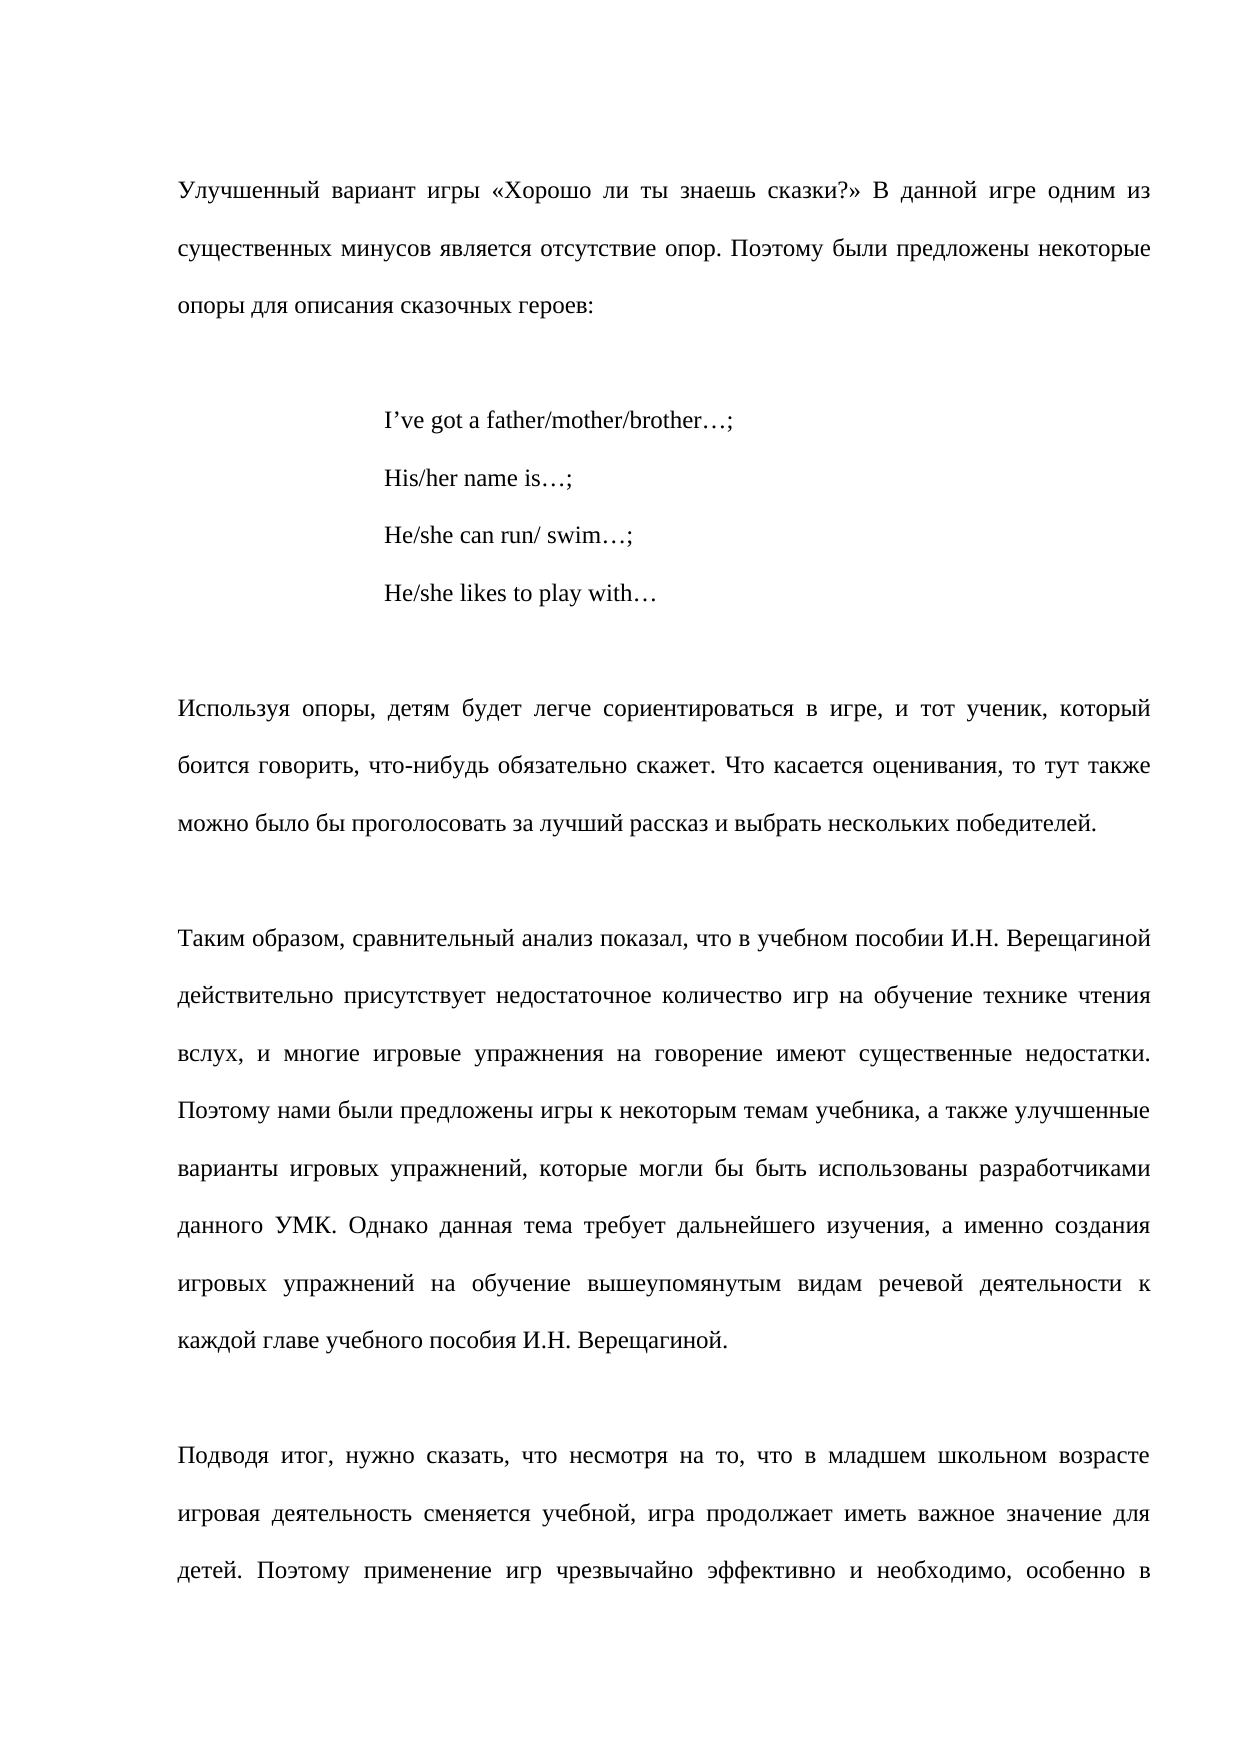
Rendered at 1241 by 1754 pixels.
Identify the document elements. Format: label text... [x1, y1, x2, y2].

text Таким образом, сравнительный анализ показал, что в учебном пособии И.Н. Верещагиной действительно присутствует недостаточное количество игр на обучение технике чтения вслух, и многие игровые упражнения на говорение имеют существенные недостатки. Поэтому нами были предложены игры к некоторым темам учебника, а также улучшенные варианты игровых упражнений, которые могли бы быть использованы разработчиками данного УМК. Однако данная тема требует дальнейшего изучения, а именно создания игровых упражнений на обучение вышеупомянутым видам речевой деятельности к каждой главе учебного пособия И.Н. Верещагиной. [177, 923, 1152, 1354]
text Используя опоры, детям будет легче сориентироваться в игре, и тот ученик, который боится говорить, что-нибудь обязательно скажет. Что касается оценивания, то тут также можно было бы проголосовать за лучший рассказ и выбрать нескольких победителей. [177, 693, 1152, 837]
text He/she likes to play with… [177, 578, 1152, 607]
text I’ve got a father/mother/brother…; [177, 406, 1152, 434]
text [177, 1441, 1152, 1584]
text His/her name is…; [177, 463, 1152, 492]
text He/she can run/ swim…; [177, 521, 1152, 549]
text Улучшенный вариант игры «Хорошо ли ты знаешь сказки?» В данной игре одним из существенных минусов является отсутствие опор. Поэтому были предложены некоторые опоры для описания сказочных героев: [177, 176, 1152, 319]
